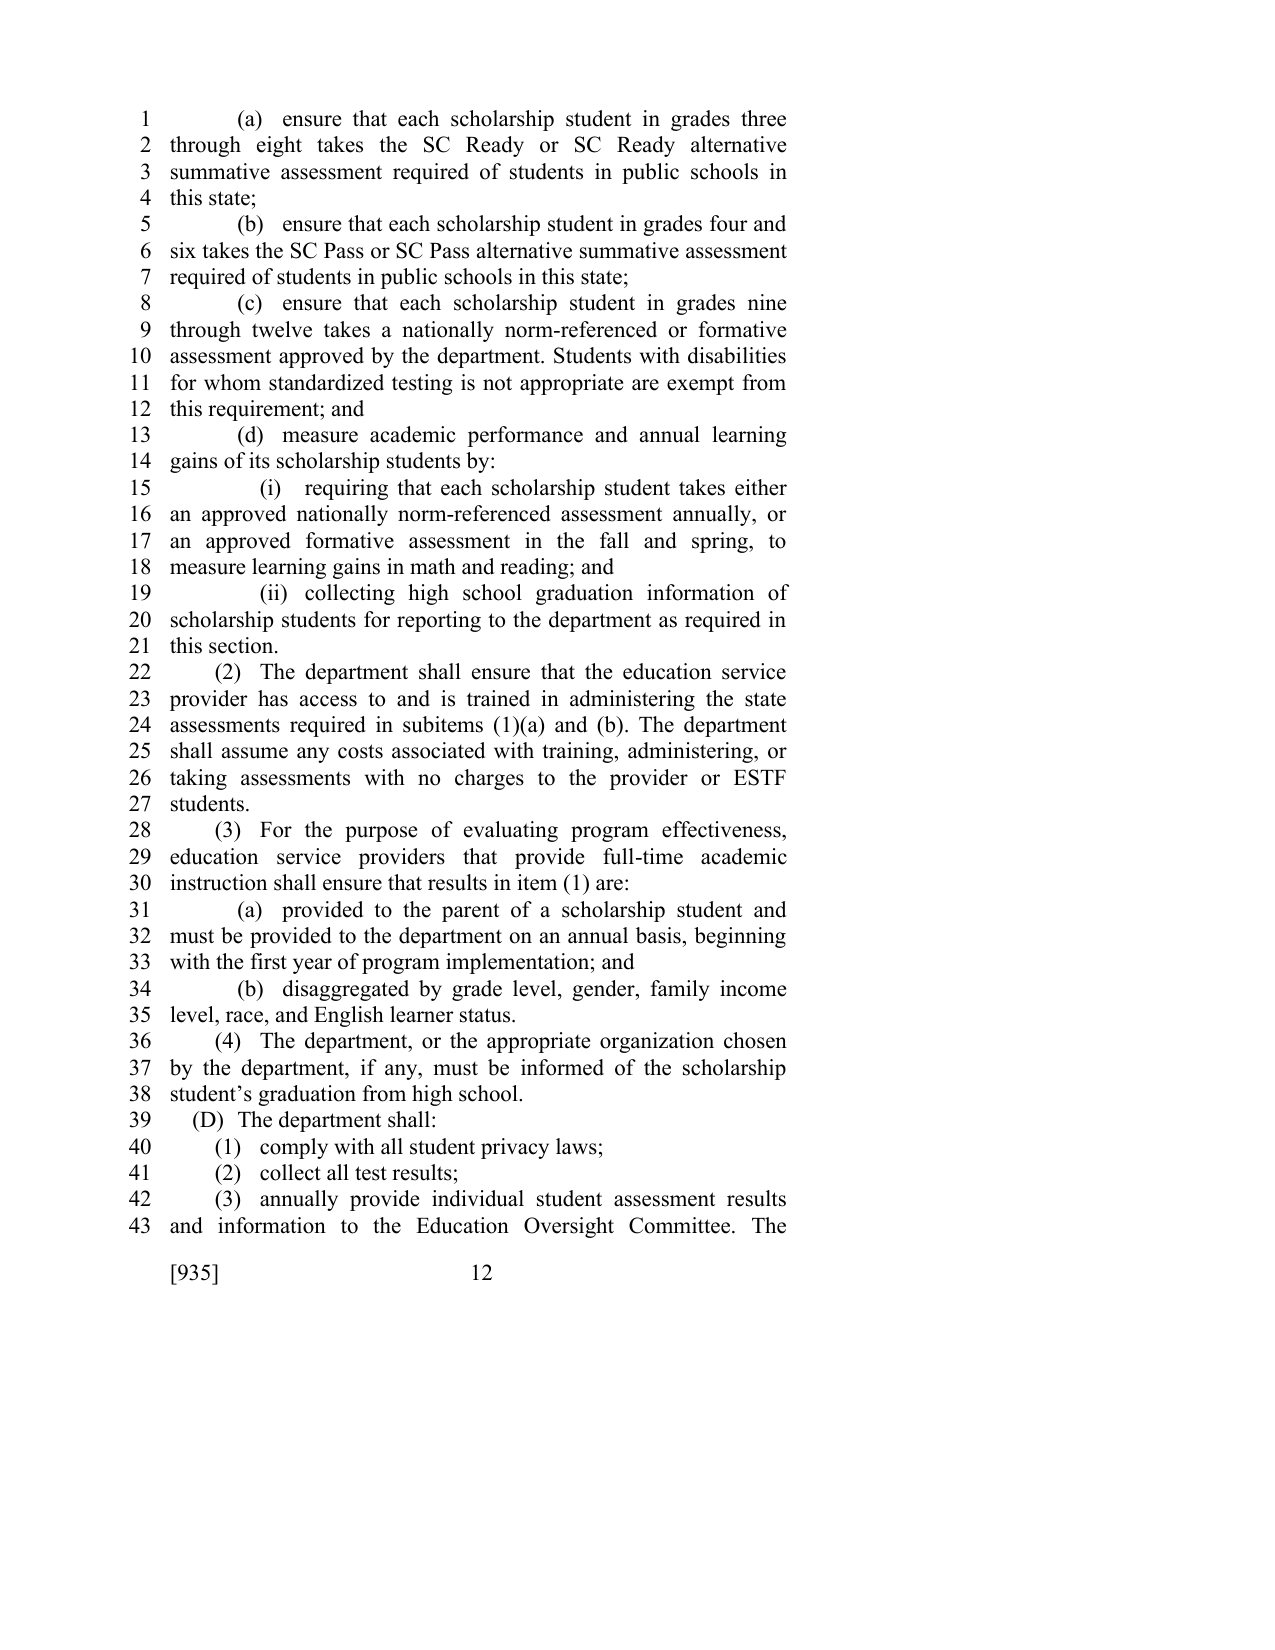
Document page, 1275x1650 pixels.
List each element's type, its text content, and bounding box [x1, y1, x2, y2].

text (a) provided to the parent of a scholarship student and must be provided to the department on an annual basis, beginning with the first year of program implementation; and [169, 896, 787, 975]
text (2) collect all test results; [169, 1159, 787, 1186]
text (4) The department, or the appropriate organization chosen by the department, if any, must be informed of the scholarship student’s graduation from high school. [169, 1027, 787, 1106]
text (2) The department shall ensure that the education service provider has access to and is trained in administering the state assessments required in subitems (1)(a) and (b). The department shall assume any costs associated with training, administering, or taking assessments with no charges to the provider or ESTF students. [169, 658, 787, 817]
text (3) For the purpose of evaluating program effectiveness, education service providers that provide full-time academic instruction shall ensure that results in item (1) are: [169, 817, 787, 896]
text (b) ensure that each scholarship student in grades four and six takes the SC Pass or SC Pass alternative summative assessment required of students in public schools in this state; [169, 210, 787, 289]
text (a) ensure that each scholarship student in grades three through eight takes the SC Ready or SC Ready alternative summative assessment required of students in public schools in this state; [169, 105, 787, 210]
text (b) disaggregated by grade level, gender, family income level, race, and English learner status. [169, 975, 787, 1027]
text (c) ensure that each scholarship student in grades nine through twelve takes a nationally norm-referenced or formative assessment approved by the department. Students with disabilities for whom standardized testing is not appropriate are exempt from this requirement; and [169, 289, 787, 421]
text (D) The department shall: [169, 1106, 787, 1133]
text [169, 1186, 787, 1238]
text (d) measure academic performance and annual learning gains of its scholarship students by: [169, 421, 787, 474]
text (1) comply with all student privacy laws; [169, 1133, 787, 1159]
text (i) requiring that each scholarship student takes either an approved nationally norm-referenced assessment annually, or an approved formative assessment in the fall and spring, to measure learning gains in math and reading; and [169, 474, 787, 579]
text (ii) collecting high school graduation information of scholarship students for reporting to the department as required in this section. [169, 579, 787, 658]
